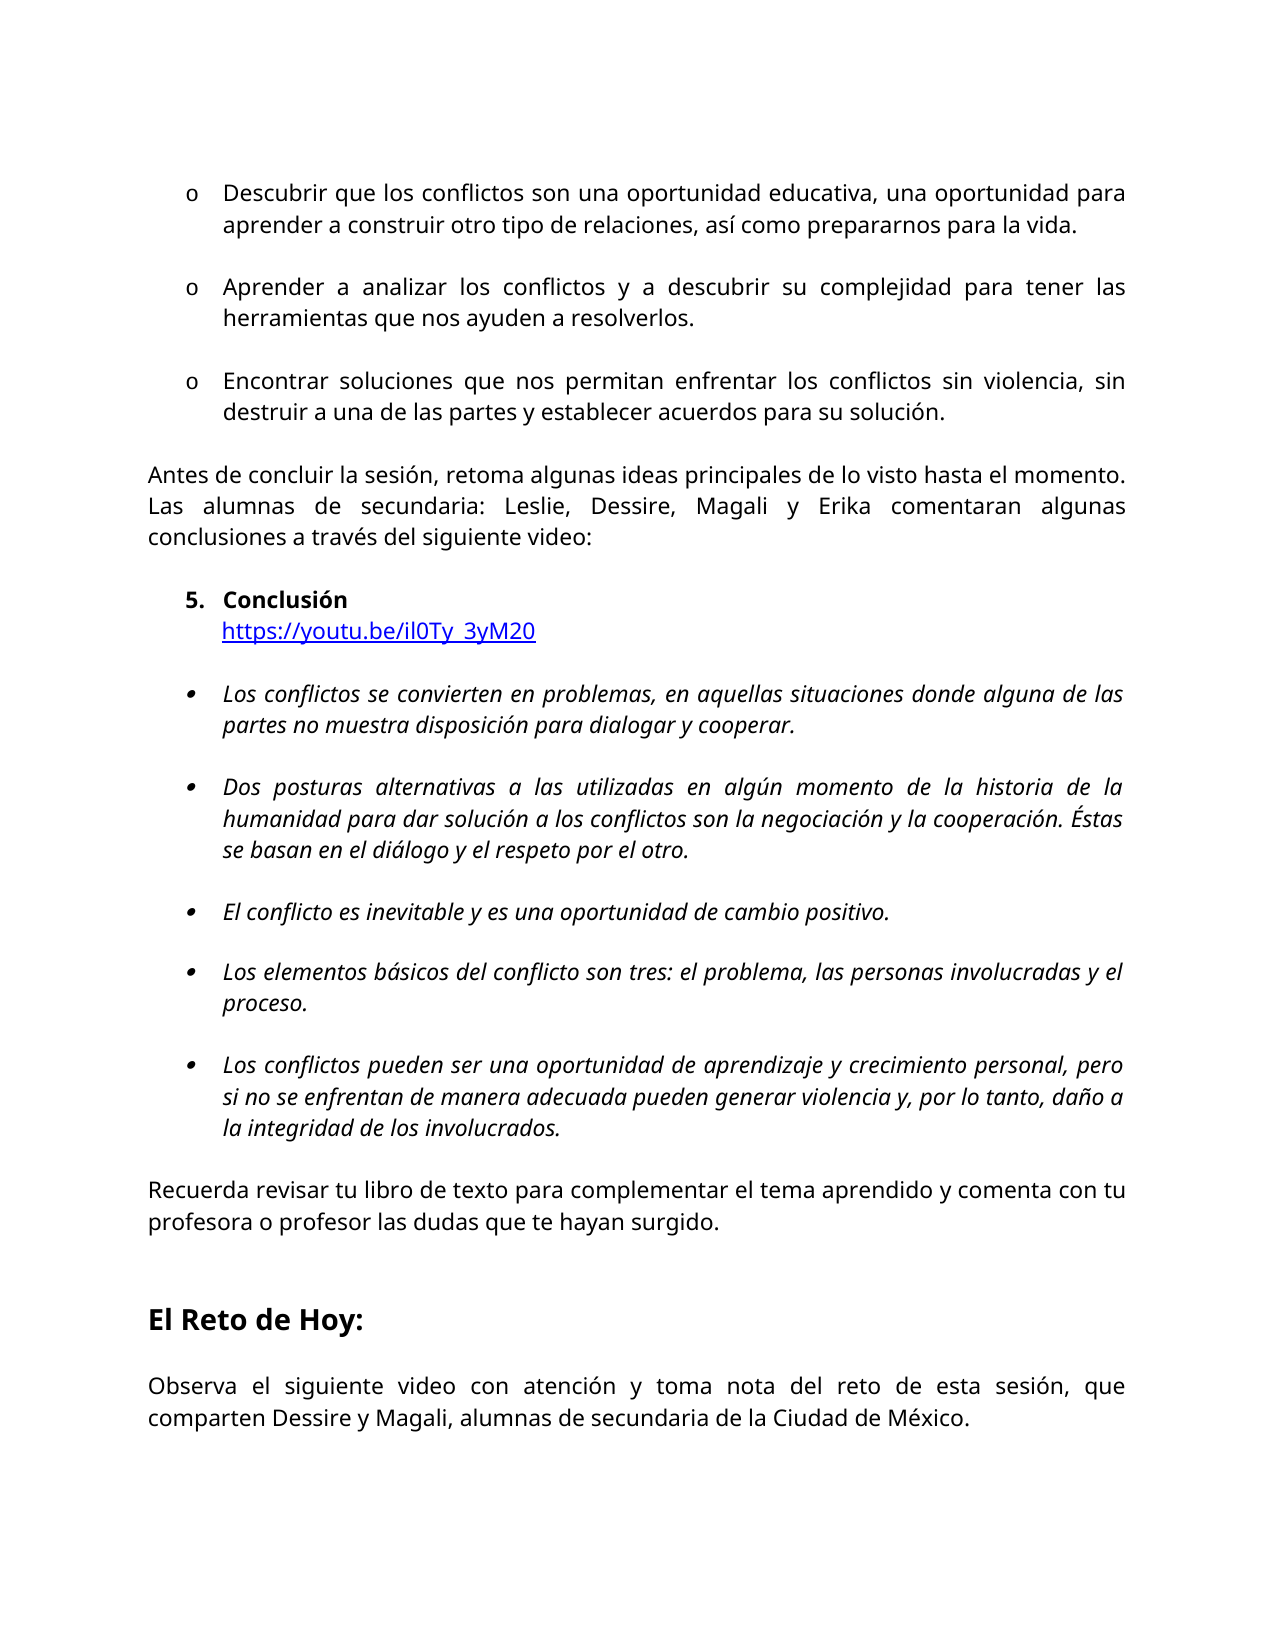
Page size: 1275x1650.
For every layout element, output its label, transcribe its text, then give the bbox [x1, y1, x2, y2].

list Descubrir que los conflictos son una oportunidad educativa, una oportunidad para aprender a construir otro tipo de relaciones, así como prepararnos para la vida. [185, 177, 1127, 240]
list Aprender a analizar los conflictos y a descubrir su complejidad para tener las herramientas que nos ayuden a resolverlos. [185, 271, 1127, 334]
list El conflicto es inevitable y es una oportunidad de cambio positivo. [185, 896, 1127, 927]
text El Reto de Hoy: [148, 1299, 1127, 1339]
list Los elementos básicos del conflicto son tres: el problema, las personas involucradas y el proceso. [185, 956, 1127, 1018]
list Conclusión [185, 584, 1127, 615]
list Dos posturas alternativas a las utilizadas en algún momento de la historia de la humanidad para dar solución a los conflictos son la negociación y la cooperación. Éstas se basan en el diálogo y el respeto por el otro. [185, 771, 1127, 865]
list Encontrar soluciones que nos permitan enfrentar los conflictos sin violencia, sin destruir a una de las partes y establecer acuerdos para su solución. [185, 365, 1127, 427]
text Recuerda revisar tu libro de texto para complementar el tema aprendido y comenta con tu profesora o profesor las dudas que te hayan surgido. [148, 1174, 1127, 1237]
text https://youtu.be/il0Ty_3yM20 [221, 615, 1127, 646]
text Observa el siguiente video con atención y toma nota del reto de esta sesión, que comparten Dessire y Magali, alumnas de secundaria de la Ciudad de México. [148, 1370, 1127, 1433]
text Antes de concluir la sesión, retoma algunas ideas principales de lo visto hasta el momento. Las alumnas de secundaria: Leslie, Dessire, Magali y Erika comentaran algunas conclusiones a través del siguiente video: [148, 459, 1127, 552]
list Los conflictos se convierten en problemas, en aquellas situaciones donde alguna de las partes no muestra disposición para dialogar y cooperar. [185, 677, 1127, 740]
list Los conflictos pueden ser una oportunidad de aprendizaje y crecimiento personal, pero si no se enfrentan de manera adecuada pueden generar violencia y, por lo tanto, daño a la integridad de los involucrados. [185, 1049, 1127, 1143]
